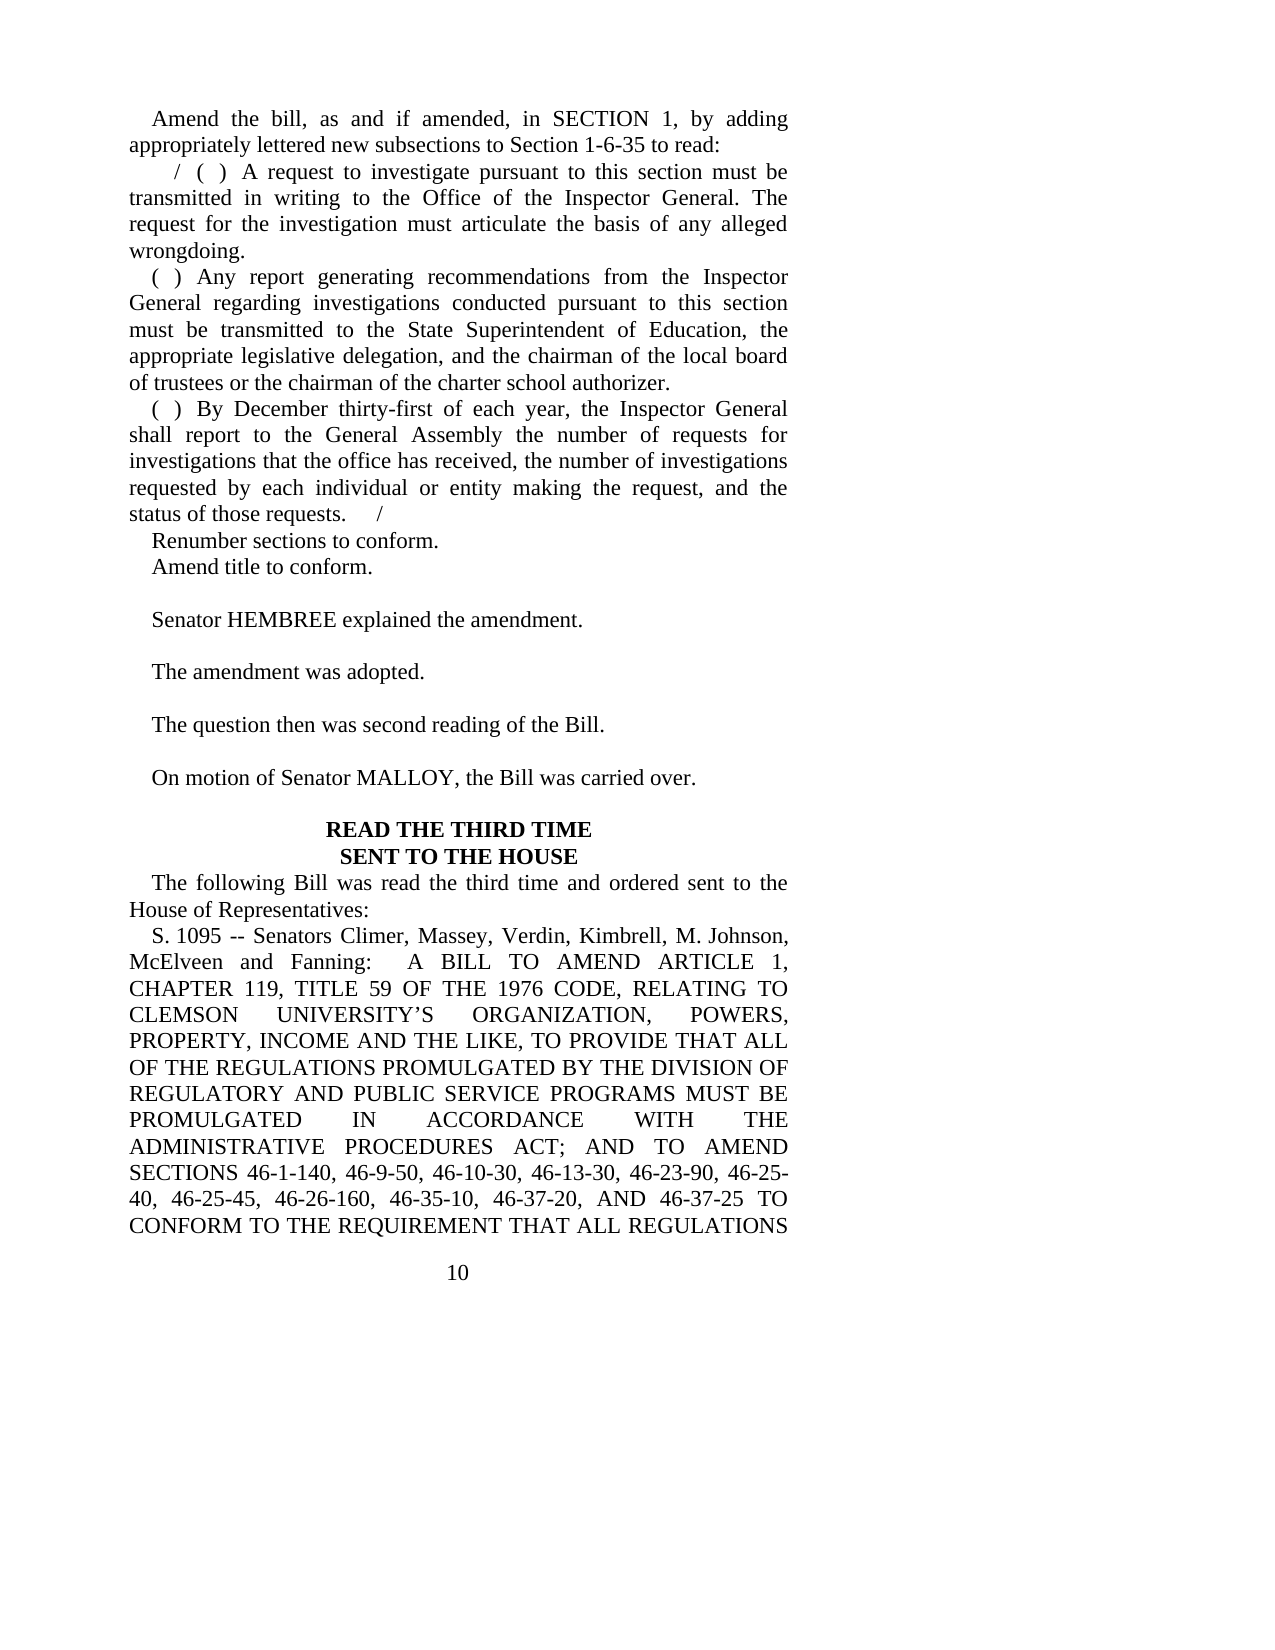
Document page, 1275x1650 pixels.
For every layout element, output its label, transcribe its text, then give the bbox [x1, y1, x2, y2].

text On motion of Senator MALLOY, the Bill was carried over. [129, 764, 789, 790]
text Senator HEMBREE explained the amendment. [129, 606, 789, 632]
text The following Bill was read the third time and ordered sent to the House of Representatives: [129, 869, 789, 922]
text READ THE THIRD TIME [129, 817, 789, 843]
text Amend the bill, as and if amended, in SECTION 1, by adding appropriately lettered new subsections to Section 1-6-35 to read: [129, 105, 789, 158]
text The question then was second reading of the Bill. [129, 711, 789, 737]
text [129, 922, 789, 1238]
text Amend title to conform. [129, 553, 789, 579]
text Renumber sections to conform. [129, 527, 789, 553]
text / ( ) A request to investigate pursuant to this section must be transmitted in writing to the Office of the Inspector General. The request for the investigation must articulate the basis of any alleged wrongdoing. [129, 158, 789, 263]
text ( ) Any report generating recommendations from the Inspector General regarding investigations conducted pursuant to this section must be transmitted to the State Superintendent of Education, the appropriate legislative delegation, and the chairman of the local board of trustees or the chairman of the charter school authorizer. [129, 263, 789, 395]
text ( ) By December thirty-first of each year, the Inspector General shall report to the General Assembly the number of requests for investigations that the office has received, the number of investigations requested by each individual or entity making the request, and the status of those requests. / [129, 395, 789, 527]
text The amendment was adopted. [129, 658, 789, 685]
text SENT TO THE HOUSE [129, 843, 789, 869]
